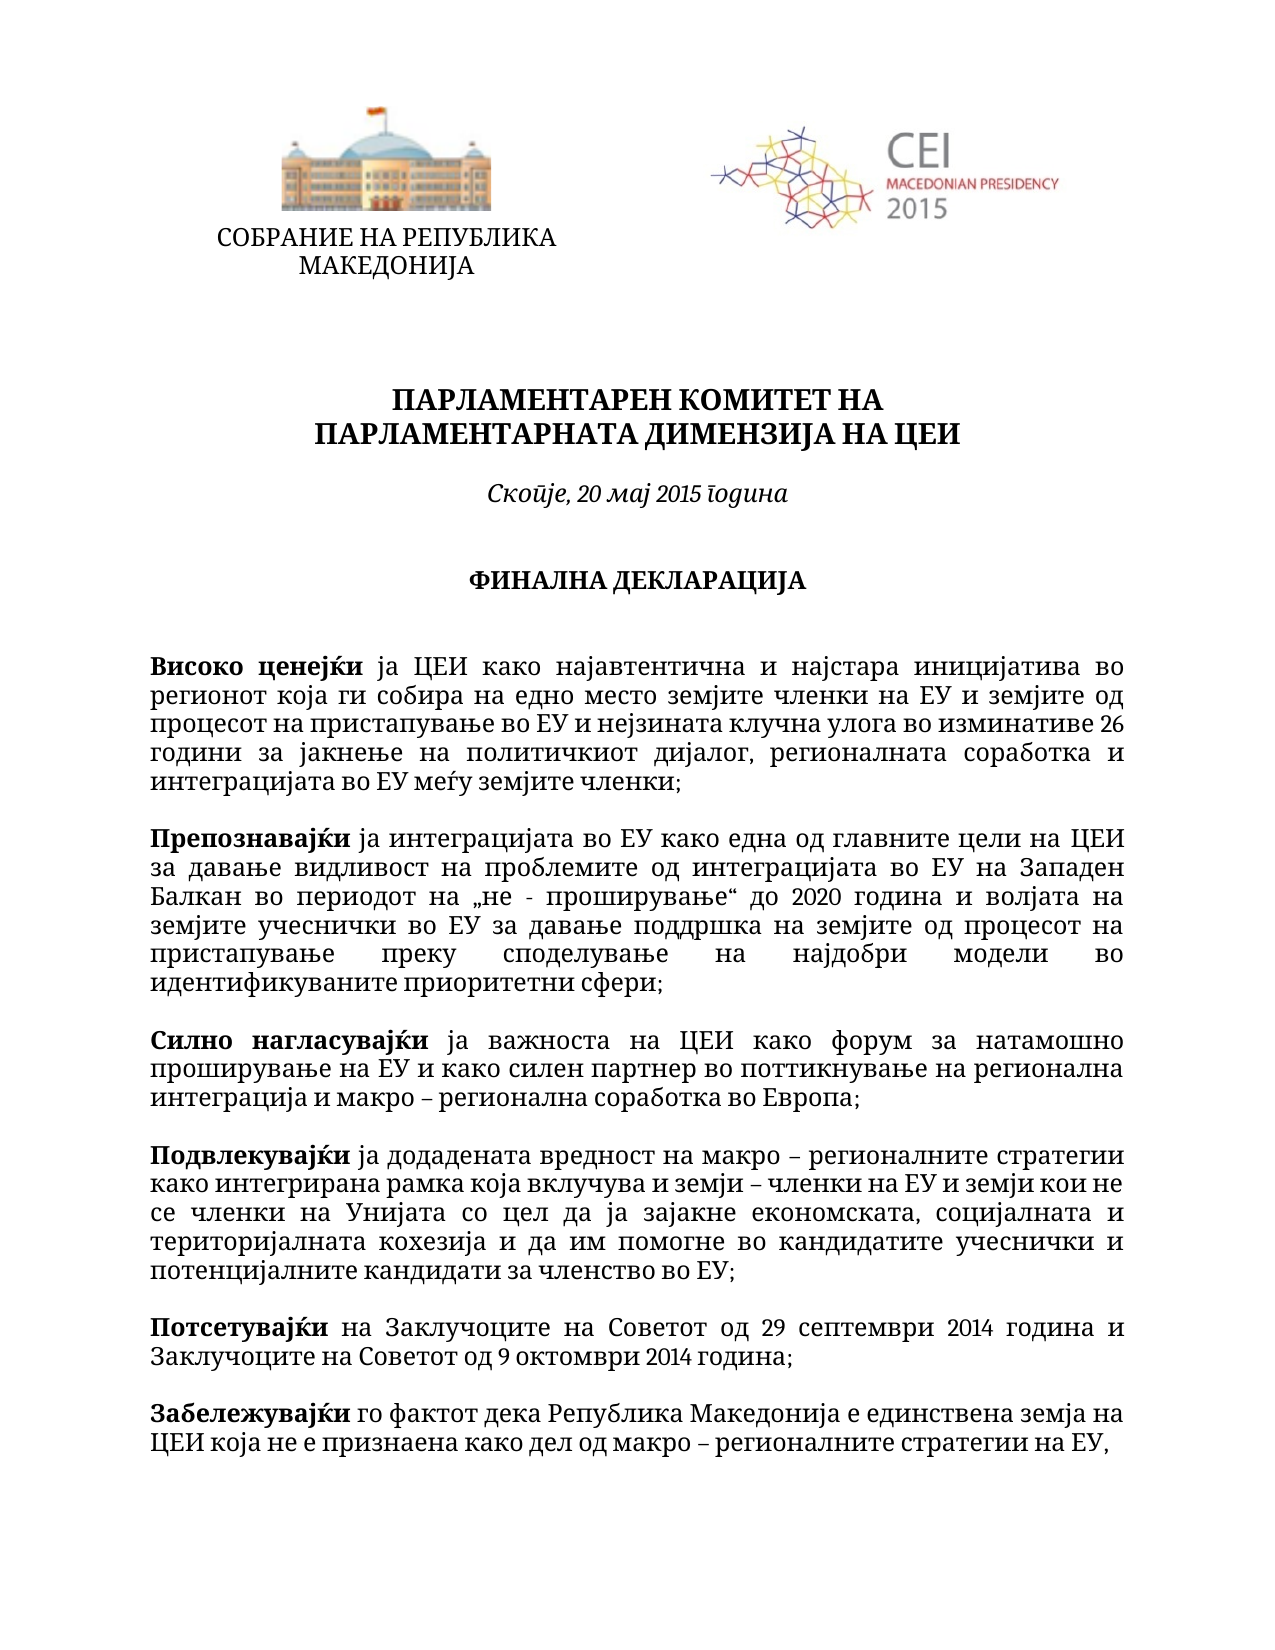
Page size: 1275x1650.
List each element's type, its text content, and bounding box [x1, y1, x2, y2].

text ПАРЛАМЕНТАРНАТА ДИМЕНЗИЈА НА ЦЕИ [150, 418, 1125, 452]
picture [703, 106, 1068, 246]
text Потсетувајќи на Заклучоците на Советот од 29 септември 2014 година и Заклучоците на Советот од 9 октомври 2014 година; [150, 1314, 1125, 1372]
text Силно нагласувајќи ја важноста на ЦЕИ како форум за натамошно проширување на ЕУ и како силен партнер во поттикнување на регионална интеграција и макро – регионална соработка во Европа; [150, 1027, 1125, 1113]
text Подвлекувајќи ја додадената вредност на макро – регионалните стратегии како интегрирана рамка која вклучува и земји – членки на ЕУ и земји кои не се членки на Унијата со цел да ја зајакне економската, социјалната и територијалната кохезија и да им помогне во кандидатите учеснички и потенцијалните кандидати за членство во ЕУ; [150, 1142, 1125, 1285]
text ФИНАЛНА ДЕКЛАРАЦИЈА [150, 567, 1125, 595]
picture [281, 106, 492, 211]
text Високо ценејќи ја ЦЕИ како најавтентична и најстара иницијатива во регионот која ги собира на едно место земјите членки на ЕУ и земјите од процесот на пристапување во ЕУ и нејзината клучна улога во изминативе 26 години за јакнење на политичкиот дијалог, регионалната соработка и интеграцијата во ЕУ меѓу земјите членки; [150, 653, 1125, 797]
text Препознавајќи ја интеграцијата во ЕУ како една од главните цели на ЦЕИ за давање видливост на проблемите од интеграцијата во ЕУ на Западен Балкан во периодот на „не - проширување“ до 2020 година и волјата на земјите учеснички во ЕУ за давање поддршка на земјите од процесот на пристапување преку споделување на најдобри модели во идентификуваните приоритетни сфери; [150, 825, 1125, 998]
table_header [634, 94, 1136, 293]
text ПАРЛАМЕНТАРЕН КОМИТЕТ НА [150, 384, 1125, 418]
text Скопје, 20 мај 2015 година [150, 480, 1125, 509]
text Забележувајќи го фактот дека Република Македонија е единствена земја на ЦЕИ која не е признаена како дел од макро – регионалните стратегии на ЕУ, [150, 1400, 1125, 1458]
table_header СОБРАНИЕ НА РЕПУБЛИКА МАКЕДОНИЈА [139, 94, 634, 293]
